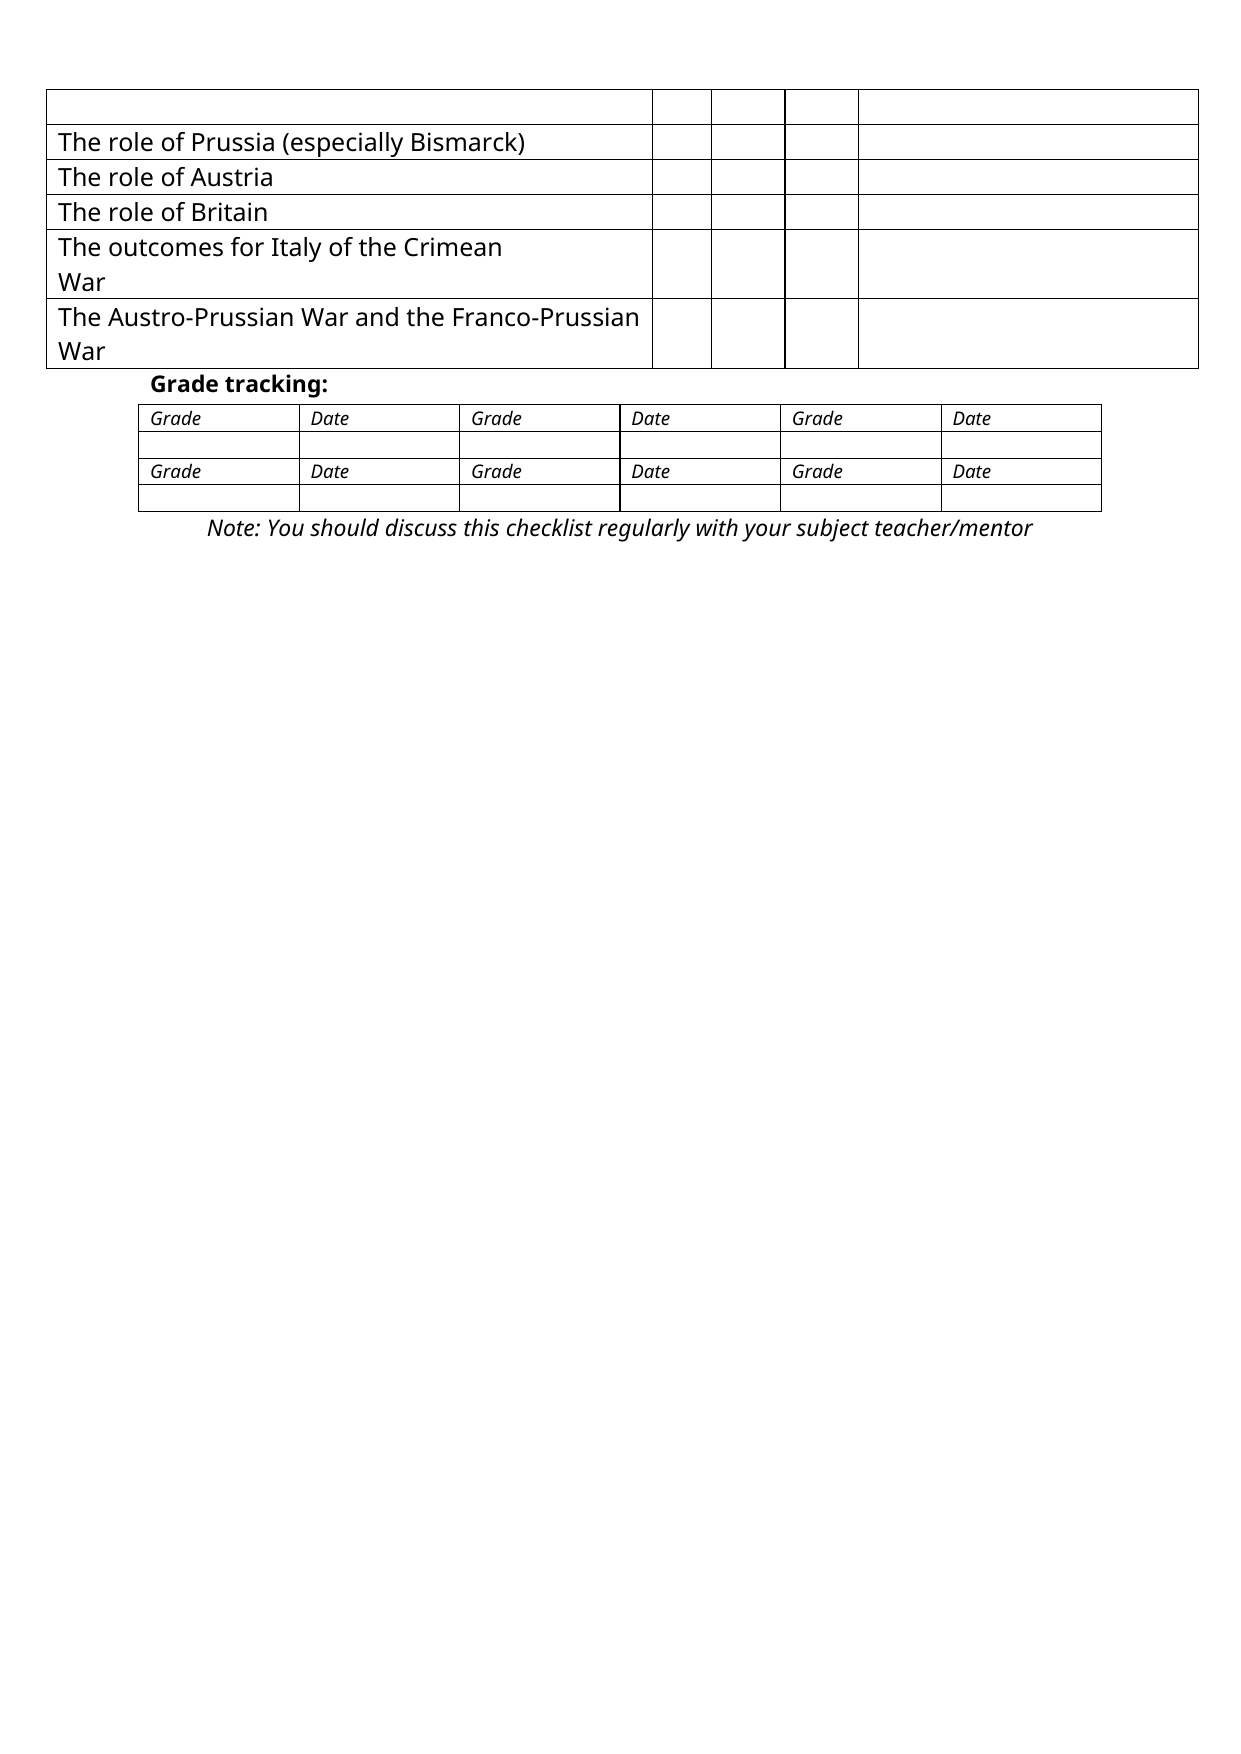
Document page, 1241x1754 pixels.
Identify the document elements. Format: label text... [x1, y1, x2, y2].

table_cell [786, 90, 858, 124]
table_header Date [621, 405, 780, 431]
table_cell The outcomes for Italy of the Crimean War [47, 230, 652, 298]
text Note: You should discuss this checklist regularly with your subject teacher/mentor [150, 512, 1090, 543]
table_cell [859, 90, 1198, 124]
table_cell [859, 160, 1198, 194]
table_cell [942, 432, 1101, 457]
table_cell [300, 485, 459, 511]
table_cell [653, 299, 711, 367]
table_header Grade [460, 405, 619, 431]
table_cell [942, 485, 1101, 511]
table_cell [139, 432, 299, 457]
table_cell [859, 195, 1198, 229]
table_cell The role of Prussia (especially Bismarck) [47, 125, 652, 159]
table_cell [300, 432, 459, 457]
table_header Grade [139, 405, 299, 431]
table_cell [712, 160, 784, 194]
table_cell Date [300, 459, 459, 484]
table_cell [139, 485, 299, 511]
table_cell [460, 432, 619, 457]
table_cell [653, 195, 711, 229]
table_cell [712, 195, 784, 229]
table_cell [47, 90, 652, 124]
table_cell [712, 299, 784, 367]
table_cell [781, 485, 941, 511]
table_cell [859, 230, 1198, 298]
table_cell [712, 230, 784, 298]
table_cell The role of Austria [47, 160, 652, 194]
table_cell [786, 195, 858, 229]
table_cell Grade [139, 459, 299, 484]
table_header Grade [781, 405, 941, 431]
table_cell [460, 485, 619, 511]
table_cell Date [942, 459, 1101, 484]
table_cell [859, 125, 1198, 159]
table_cell [786, 160, 858, 194]
table_cell [621, 485, 780, 511]
table_cell [653, 125, 711, 159]
table_cell [653, 90, 711, 124]
table_cell The role of Britain [47, 195, 652, 229]
table_cell Grade [460, 459, 619, 484]
table_cell Date [621, 459, 780, 484]
text Grade tracking: [150, 369, 1090, 400]
table_cell [786, 230, 858, 298]
table_cell Grade [781, 459, 941, 484]
table_cell [786, 299, 858, 367]
table_cell [712, 90, 784, 124]
table_cell [653, 160, 711, 194]
table_cell The Austro-Prussian War and the Franco-Prussian War [47, 299, 652, 367]
table_header Date [942, 405, 1101, 431]
table_header Date [300, 405, 459, 431]
table_cell [653, 230, 711, 298]
table_cell [781, 432, 941, 457]
table_cell [712, 125, 784, 159]
table_cell [621, 432, 780, 457]
table_cell [786, 125, 858, 159]
table_cell [859, 299, 1198, 367]
